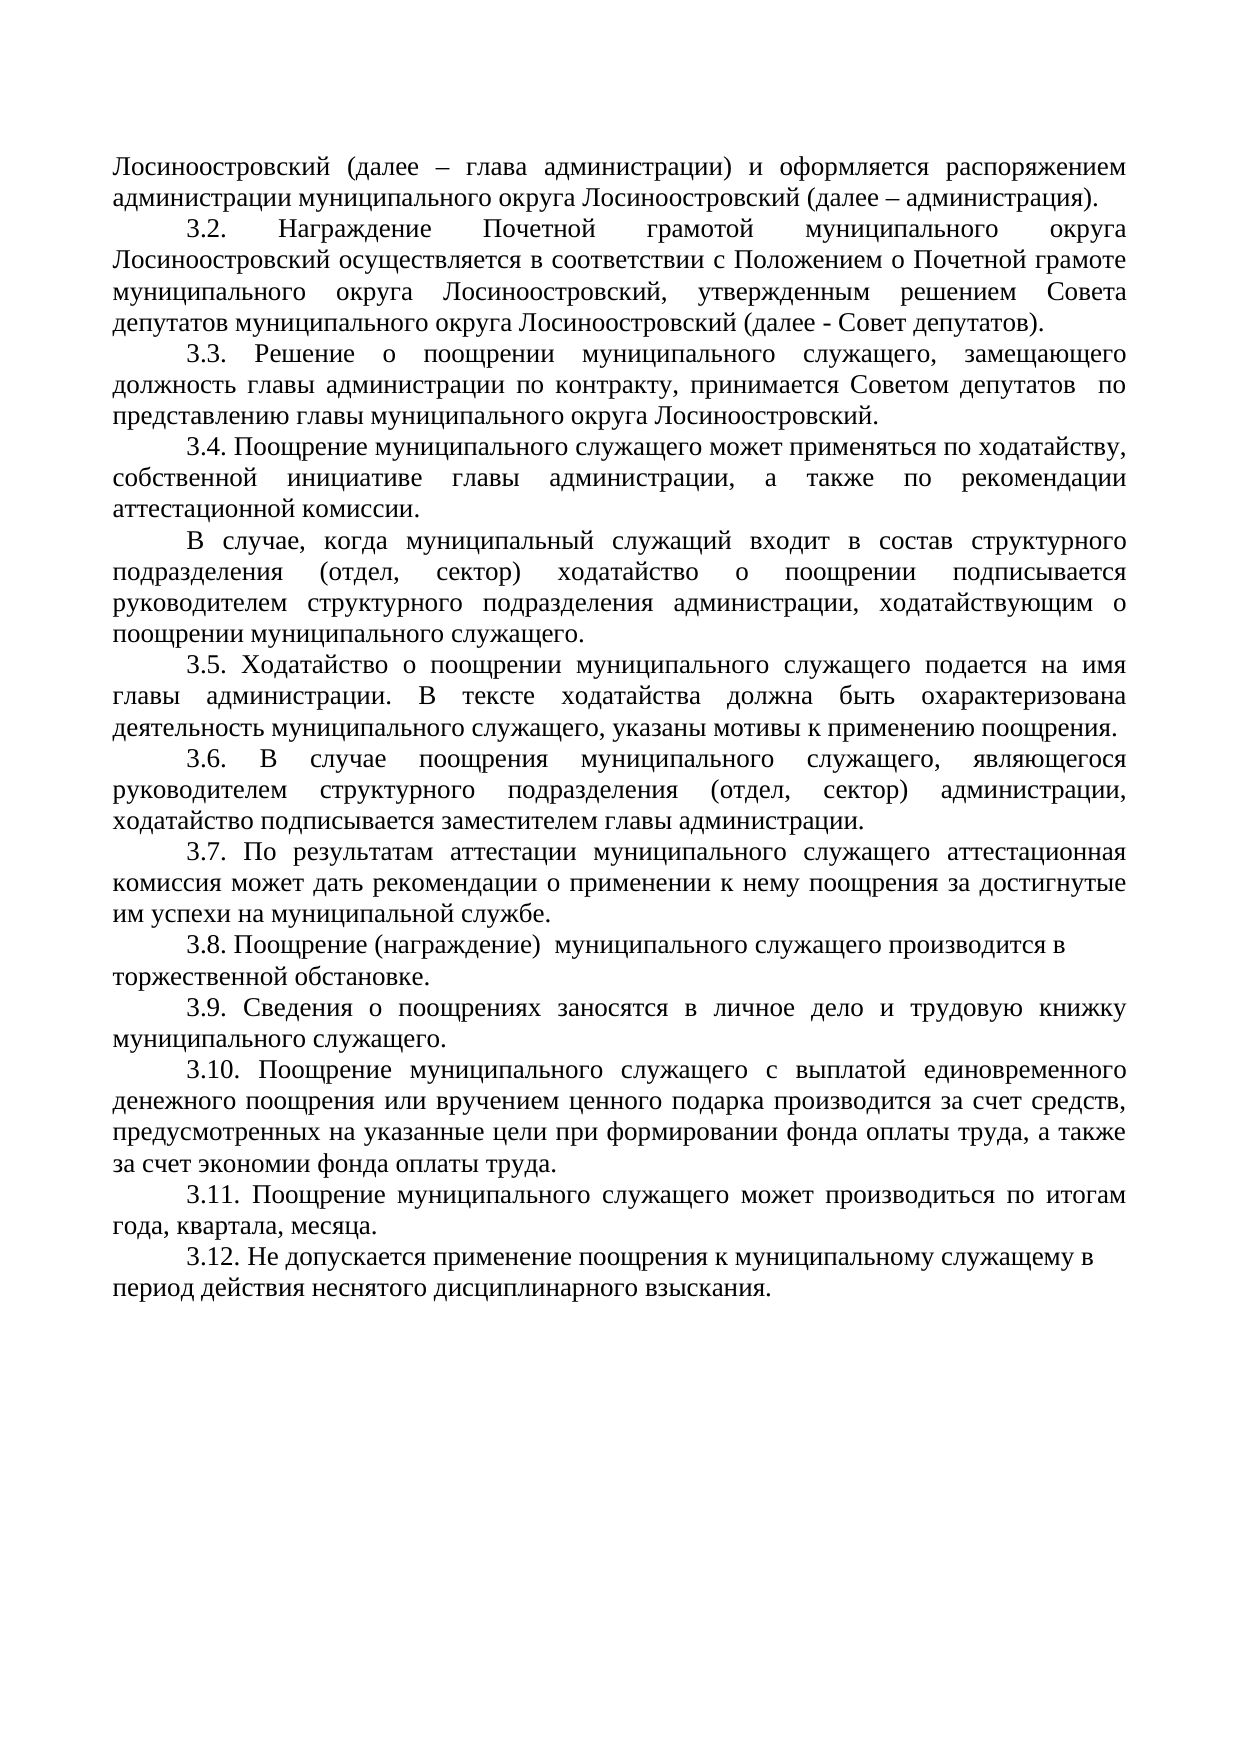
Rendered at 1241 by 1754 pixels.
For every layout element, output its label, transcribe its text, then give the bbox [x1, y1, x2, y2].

text 3.7. По результатам аттестации муниципального служащего аттестационная комиссия может дать рекомендации о применении к нему поощрения за достигнутые им успехи на муниципальной службе. [112, 835, 1128, 929]
text 3.5. Ходатайство о поощрении муниципального служащего подается на имя главы администрации. В тексте ходатайства должна быть охарактеризована деятельность муниципального служащего, указаны мотивы к применению поощрения. [112, 648, 1128, 742]
text 3.2. Награждение Почетной грамотой муниципального округа Лосиноостровский осуществляется в соответствии с Положением о Почетной грамоте муниципального округа Лосиноостровский, утвержденным решением Совета депутатов муниципального округа Лосиноостровский (далее - Совет депутатов). [112, 212, 1128, 337]
text 3.9. Сведения о поощрениях заносятся в личное дело и трудовую книжку муниципального служащего. [112, 991, 1128, 1053]
text 3.12. Не допускается применение поощрения к муниципальному служащему в период действия неснятого дисциплинарного взыскания. [112, 1240, 1128, 1302]
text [112, 150, 1128, 212]
text 3.10. Поощрение муниципального служащего с выплатой единовременного денежного поощрения или вручением ценного подарка производится за счет средств, предусмотренных на указанные цели при формировании фонда оплаты труда, а также за счет экономии фонда оплаты труда. [112, 1053, 1128, 1178]
text 3.6. В случае поощрения муниципального служащего, являющегося руководителем структурного подразделения (отдел, сектор) администрации, ходатайство подписывается заместителем главы администрации. [112, 742, 1128, 835]
text 3.8. Поощрение (награждение) муниципального служащего производится в торжественной обстановке. [112, 929, 1128, 991]
text 3.11. Поощрение муниципального служащего может производиться по итогам года, квартала, месяца. [112, 1178, 1128, 1240]
text 3.4. Поощрение муниципального служащего может применяться по ходатайству, собственной инициативе главы администрации, а также по рекомендации аттестационной комиссии. [112, 430, 1128, 524]
text 3.3. Решение о поощрении муниципального служащего, замещающего должность главы администрации по контракту, принимается Советом депутатов по представлению главы муниципального округа Лосиноостровский. [112, 337, 1128, 430]
text В случае, когда муниципальный служащий входит в состав структурного подразделения (отдел, сектор) ходатайство о поощрении подписывается руководителем структурного подразделения администрации, ходатайствующим о поощрении муниципального служащего. [112, 524, 1128, 648]
